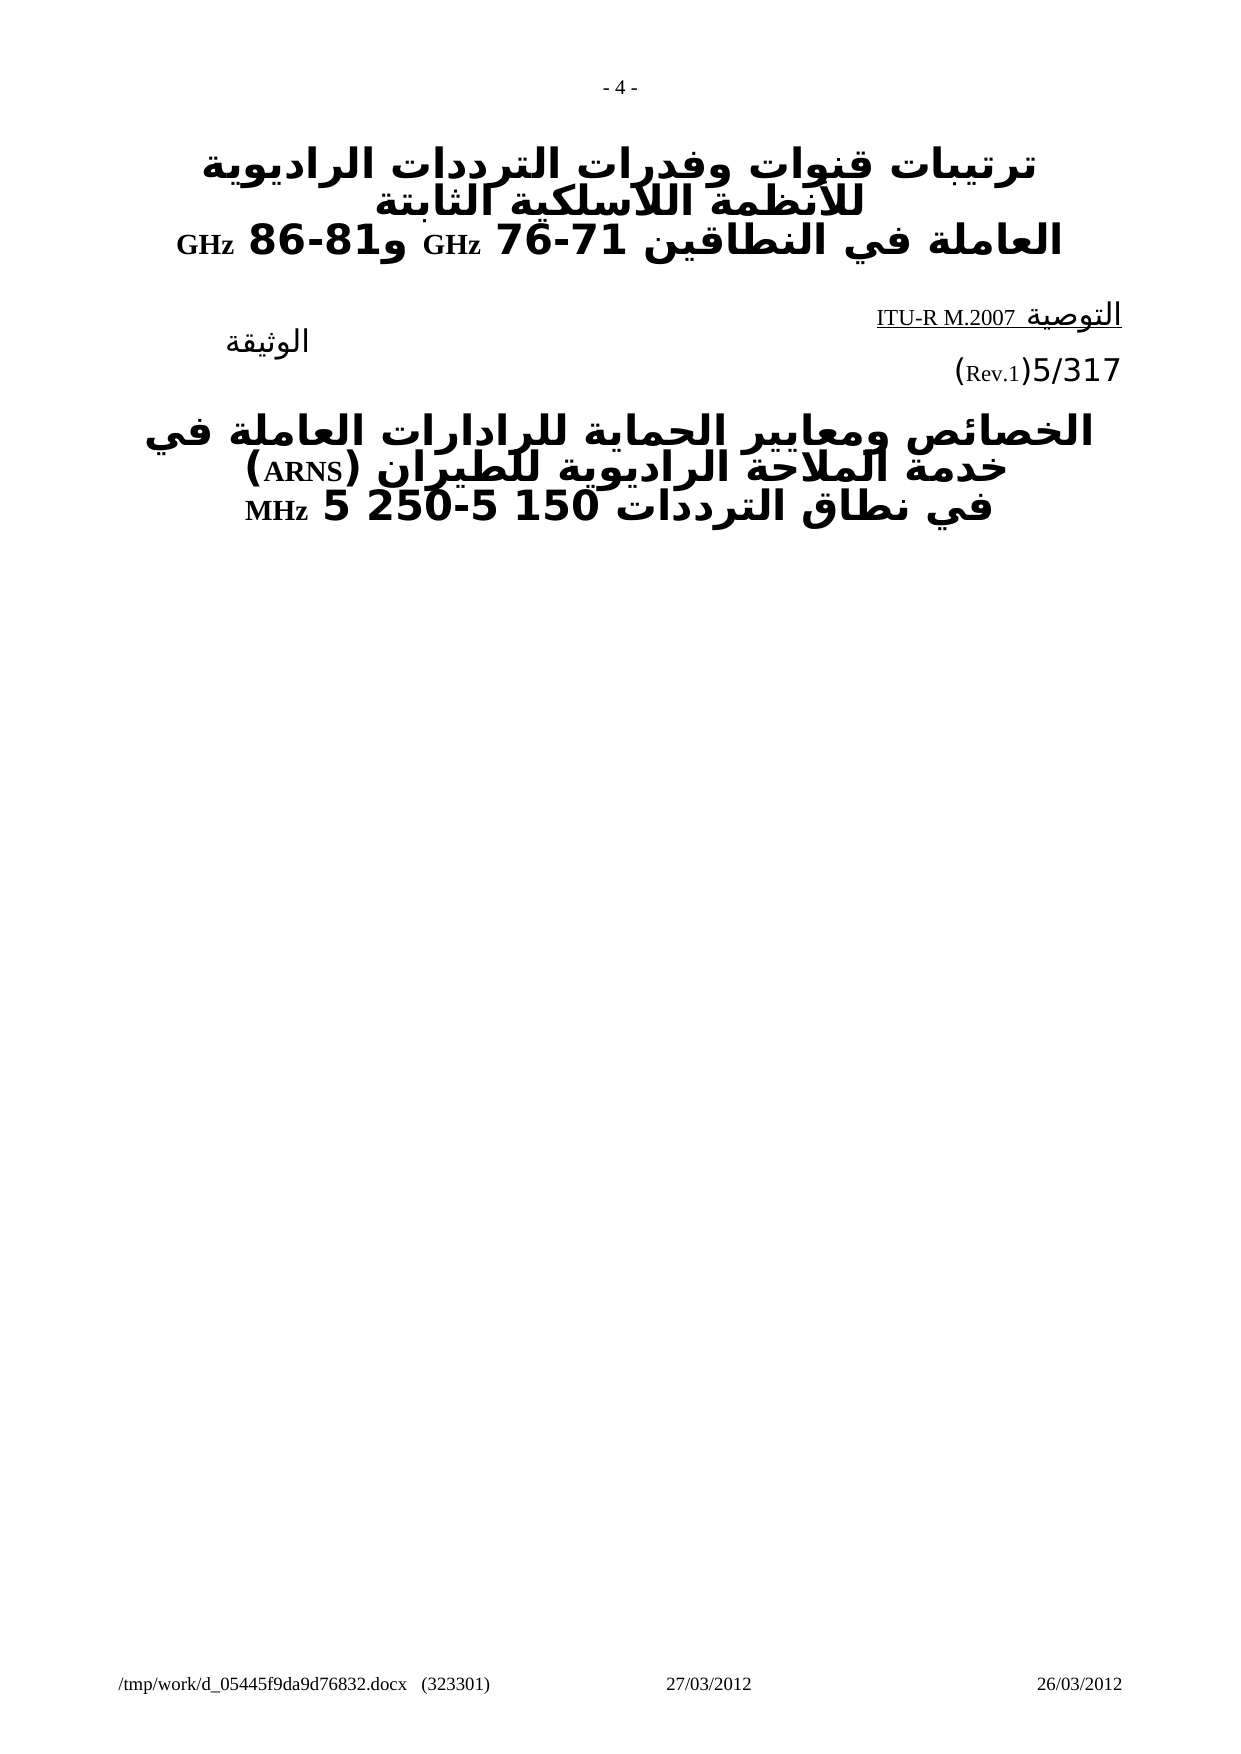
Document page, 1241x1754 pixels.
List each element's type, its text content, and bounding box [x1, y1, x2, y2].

title ترتيبات قنوات وفدرات الترددات الراديوية للأنظمة اللاسلكية الثابتة العاملة في النطاقين 71-76 GHz و81-86 GHz [118, 148, 1122, 264]
title الخصائص ومعايير الحماية للرادارات العاملة في خدمة الملاحة الراديوية للطيران (ARNS) في نطاق الترددات 5 150-5 250 MHz [118, 414, 1122, 531]
text التوصية ITU-R M.2007 الوثيقة 5/317(Rev.1) [118, 302, 1122, 389]
